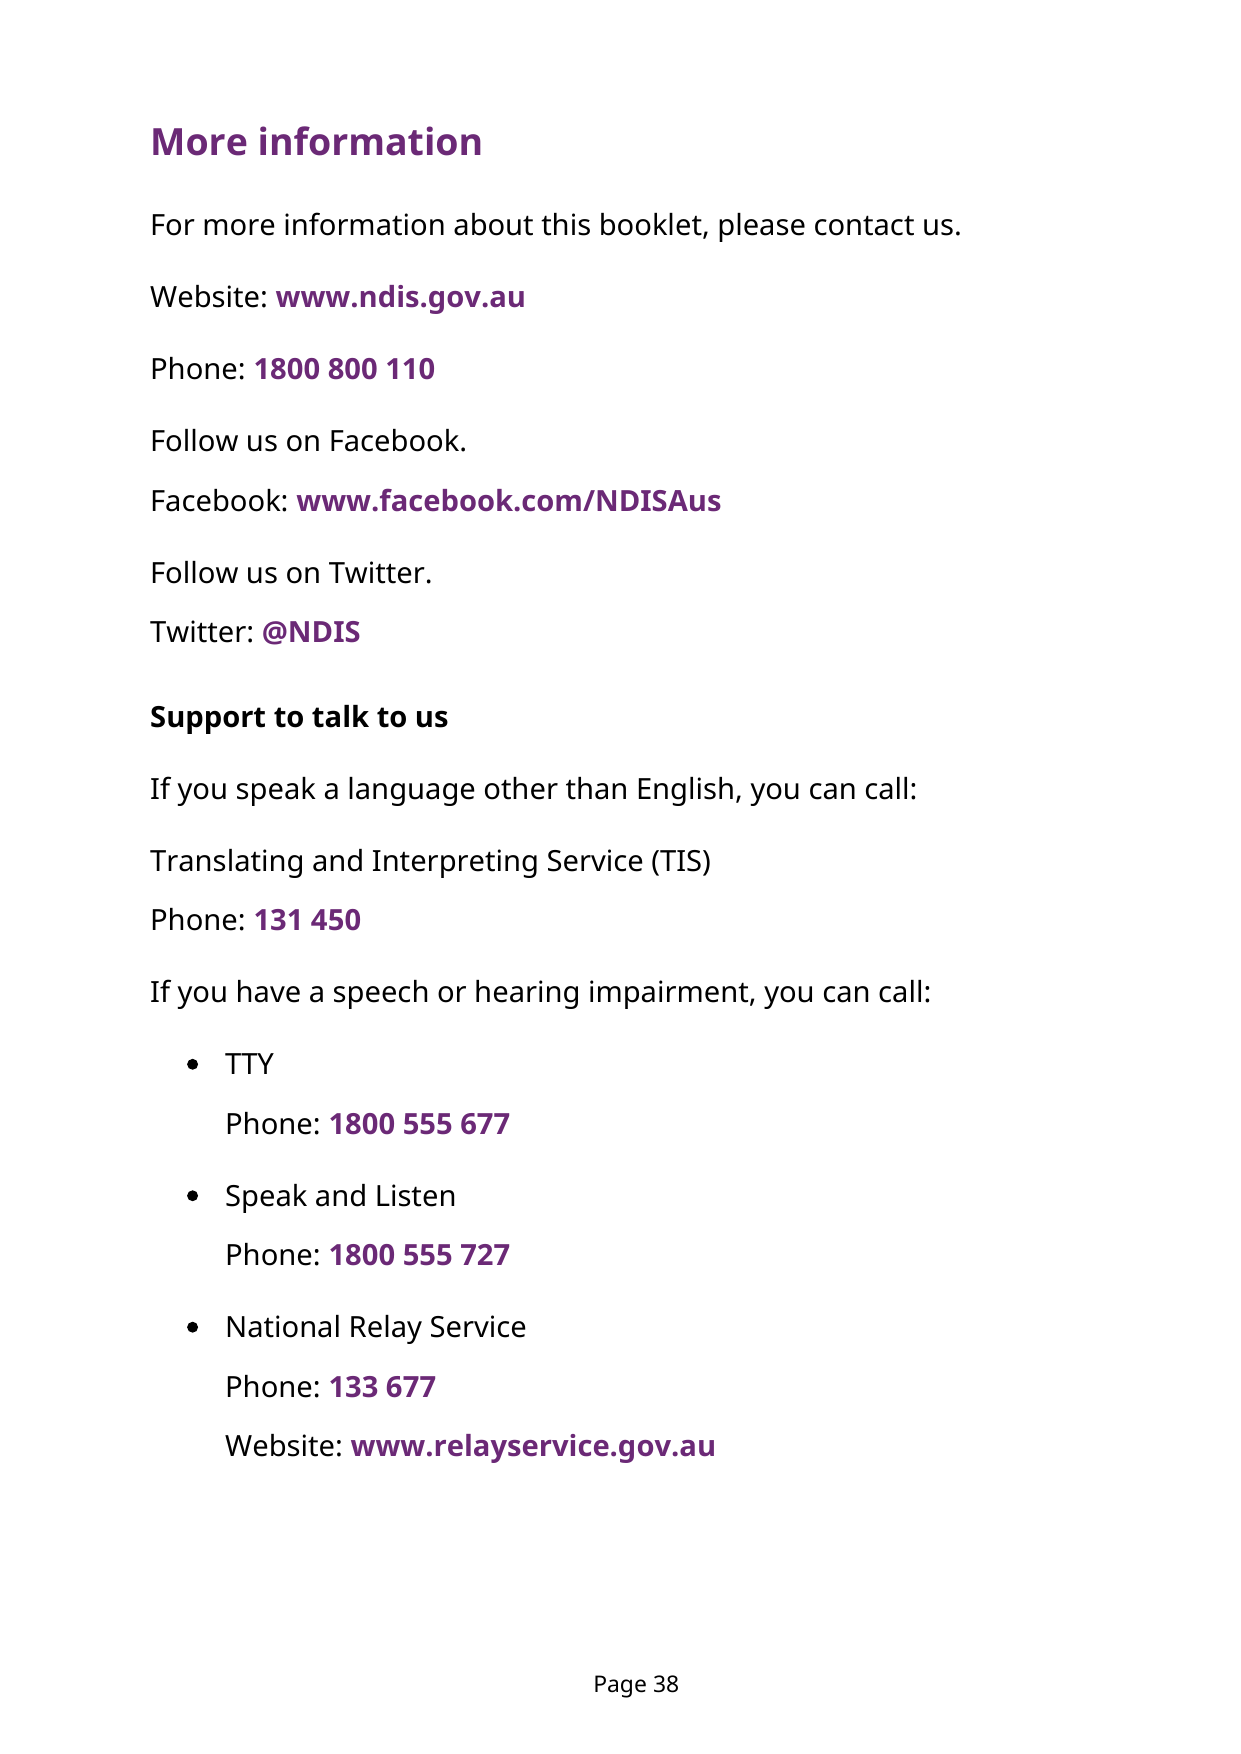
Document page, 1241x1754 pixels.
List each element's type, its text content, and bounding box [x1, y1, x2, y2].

text If you have a speech or hearing impairment, you can call: [150, 971, 1122, 1011]
list National Relay Service Phone: 133 677 Website: www.relayservice.gov.au [187, 1306, 1122, 1465]
text Phone: 1800 800 110 [150, 349, 1122, 388]
list TTY Phone: 1800 555 677 [187, 1043, 1122, 1143]
text Translating and Interpreting Service (TIS) Phone: 131 450 [150, 840, 1122, 939]
subtitle Support to talk to us [150, 696, 1122, 736]
text If you speak a language other than English, you can call: [150, 768, 1122, 808]
list Speak and Listen Phone: 1800 555 727 [187, 1175, 1122, 1274]
text Website: www.ndis.gov.au [150, 277, 1122, 316]
text Follow us on Twitter. Twitter: @NDIS [150, 552, 1122, 651]
text For more information about this booklet, please contact us. [150, 205, 1122, 244]
subtitle More information [150, 116, 1122, 167]
text Follow us on Facebook. Facebook: www.facebook.com/NDISAus [150, 421, 1122, 520]
